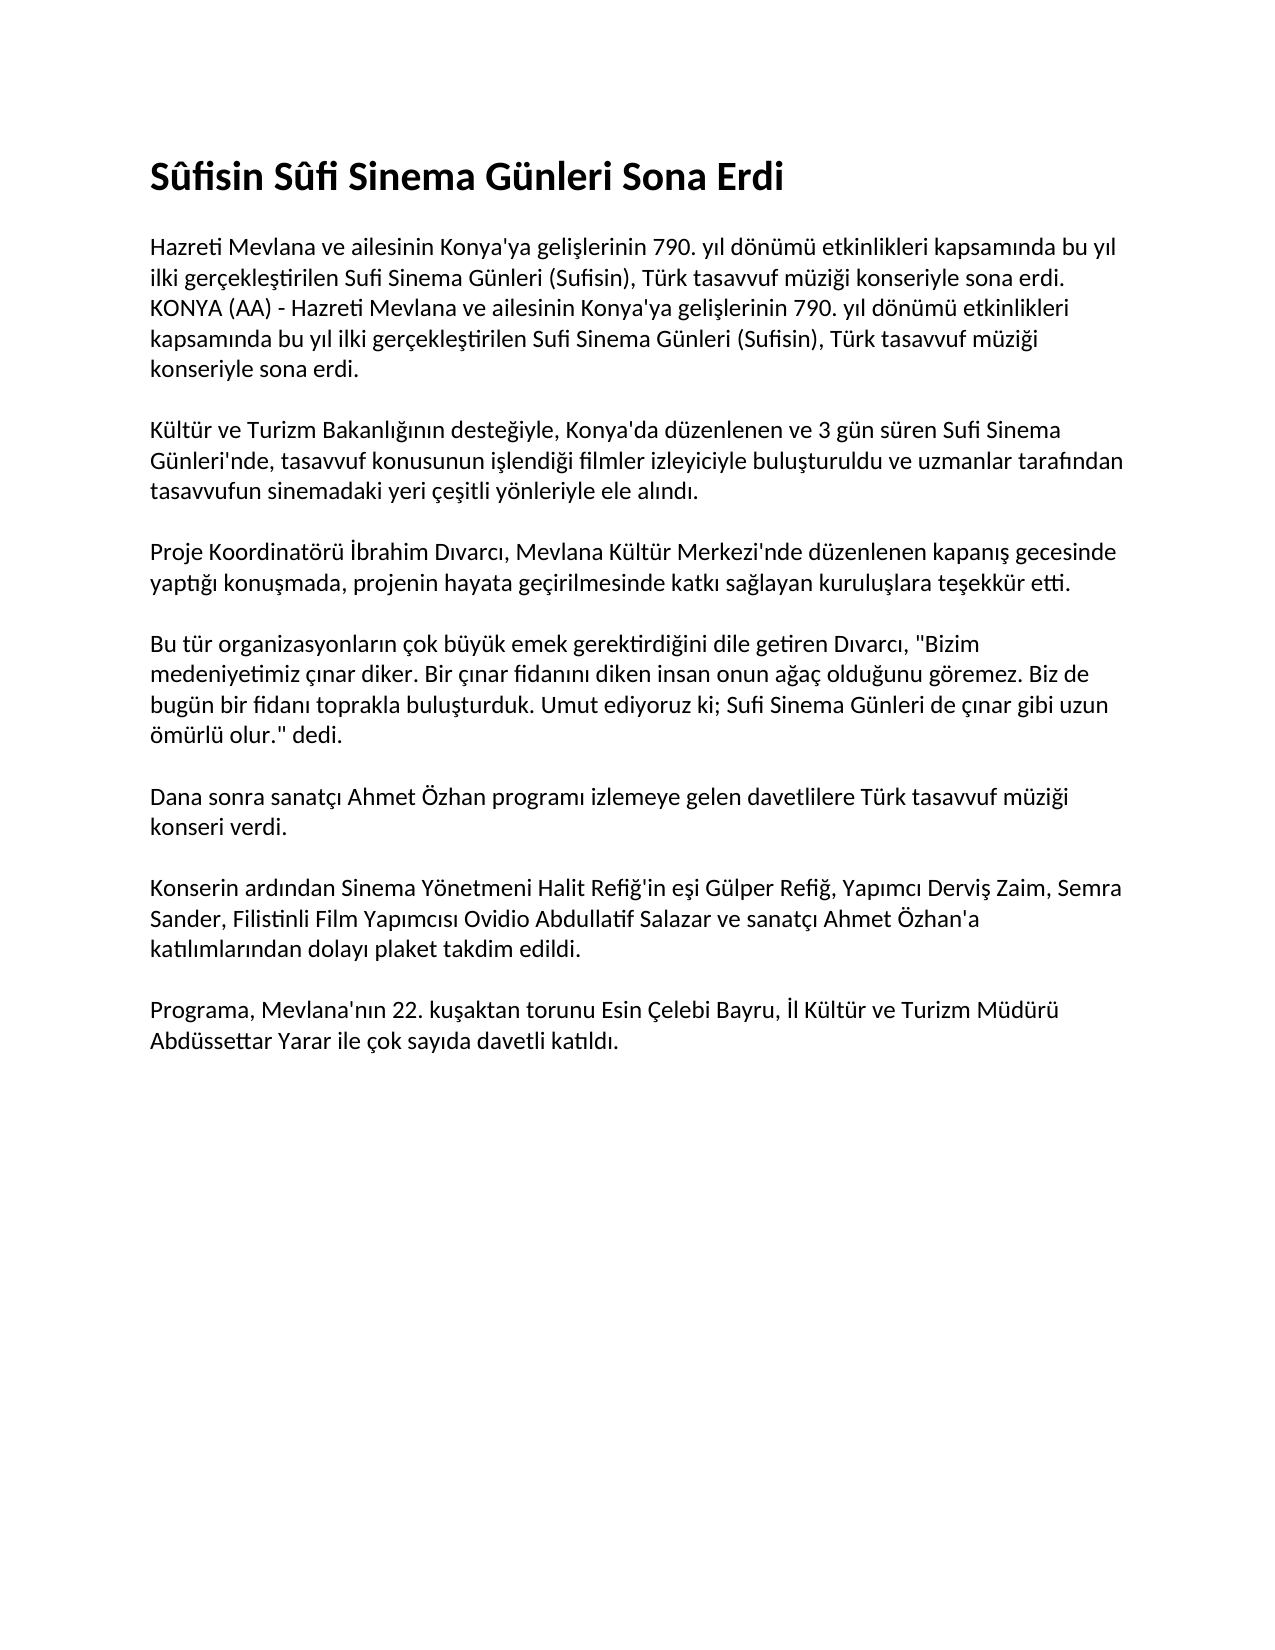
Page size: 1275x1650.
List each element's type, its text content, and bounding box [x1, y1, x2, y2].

text Hazreti Mevlana ve ailesinin Konya'ya gelişlerinin 790. yıl dönümü etkinlikleri kapsamında bu yıl ilki gerçekleştirilen Sufi Sinema Günleri (Sufisin), Türk tasavvuf müziği konseriyle sona erdi. [150, 231, 1125, 292]
text Sûfisin Sûfi Sinema Günleri Sona Erdi [150, 150, 1125, 201]
text KONYA (AA) - Hazreti Mevlana ve ailesinin Konya'ya gelişlerinin 790. yıl dönümü etkinlikleri kapsamında bu yıl ilki gerçekleştirilen Sufi Sinema Günleri (Sufisin), Türk tasavvuf müziği konseriyle sona erdi. [150, 292, 1125, 384]
text Dana sonra sanatçı Ahmet Özhan programı izlemeye gelen davetlilere Türk tasavvuf müziği konseri verdi. [150, 781, 1125, 842]
text Kültür ve Turizm Bakanlığının desteğiyle, Konya'da düzenlenen ve 3 gün süren Sufi Sinema Günleri'nde, tasavvuf konusunun işlendiği filmler izleyiciyle buluşturuldu ve uzmanlar tarafından tasavvufun sinemadaki yeri çeşitli yönleriyle ele alındı. [150, 414, 1125, 506]
text Programa, Mevlana'nın 22. kuşaktan torunu Esin Çelebi Bayru, İl Kültür ve Turizm Müdürü Abdüssettar Yarar ile çok sayıda davetli katıldı. [150, 994, 1125, 1055]
text Proje Koordinatörü İbrahim Dıvarcı, Mevlana Kültür Merkezi'nde düzenlenen kapanış gecesinde yaptığı konuşmada, projenin hayata geçirilmesinde katkı sağlayan kuruluşlara teşekkür etti. [150, 537, 1125, 598]
text Bu tür organizasyonların çok büyük emek gerektirdiğini dile getiren Dıvarcı, "Bizim medeniyetimiz çınar diker. Bir çınar fidanını diken insan onun ağaç olduğunu göremez. Biz de bugün bir fidanı toprakla buluşturduk. Umut ediyoruz ki; Sufi Sinema Günleri de çınar gibi uzun ömürlü olur." dedi. [150, 628, 1125, 750]
text Konserin ardından Sinema Yönetmeni Halit Refiğ'in eşi Gülper Refiğ, Yapımcı Derviş Zaim, Semra Sander, Filistinli Film Yapımcısı Ovidio Abdullatif Salazar ve sanatçı Ahmet Özhan'a katılımlarından dolayı plaket takdim edildi. [150, 872, 1125, 964]
